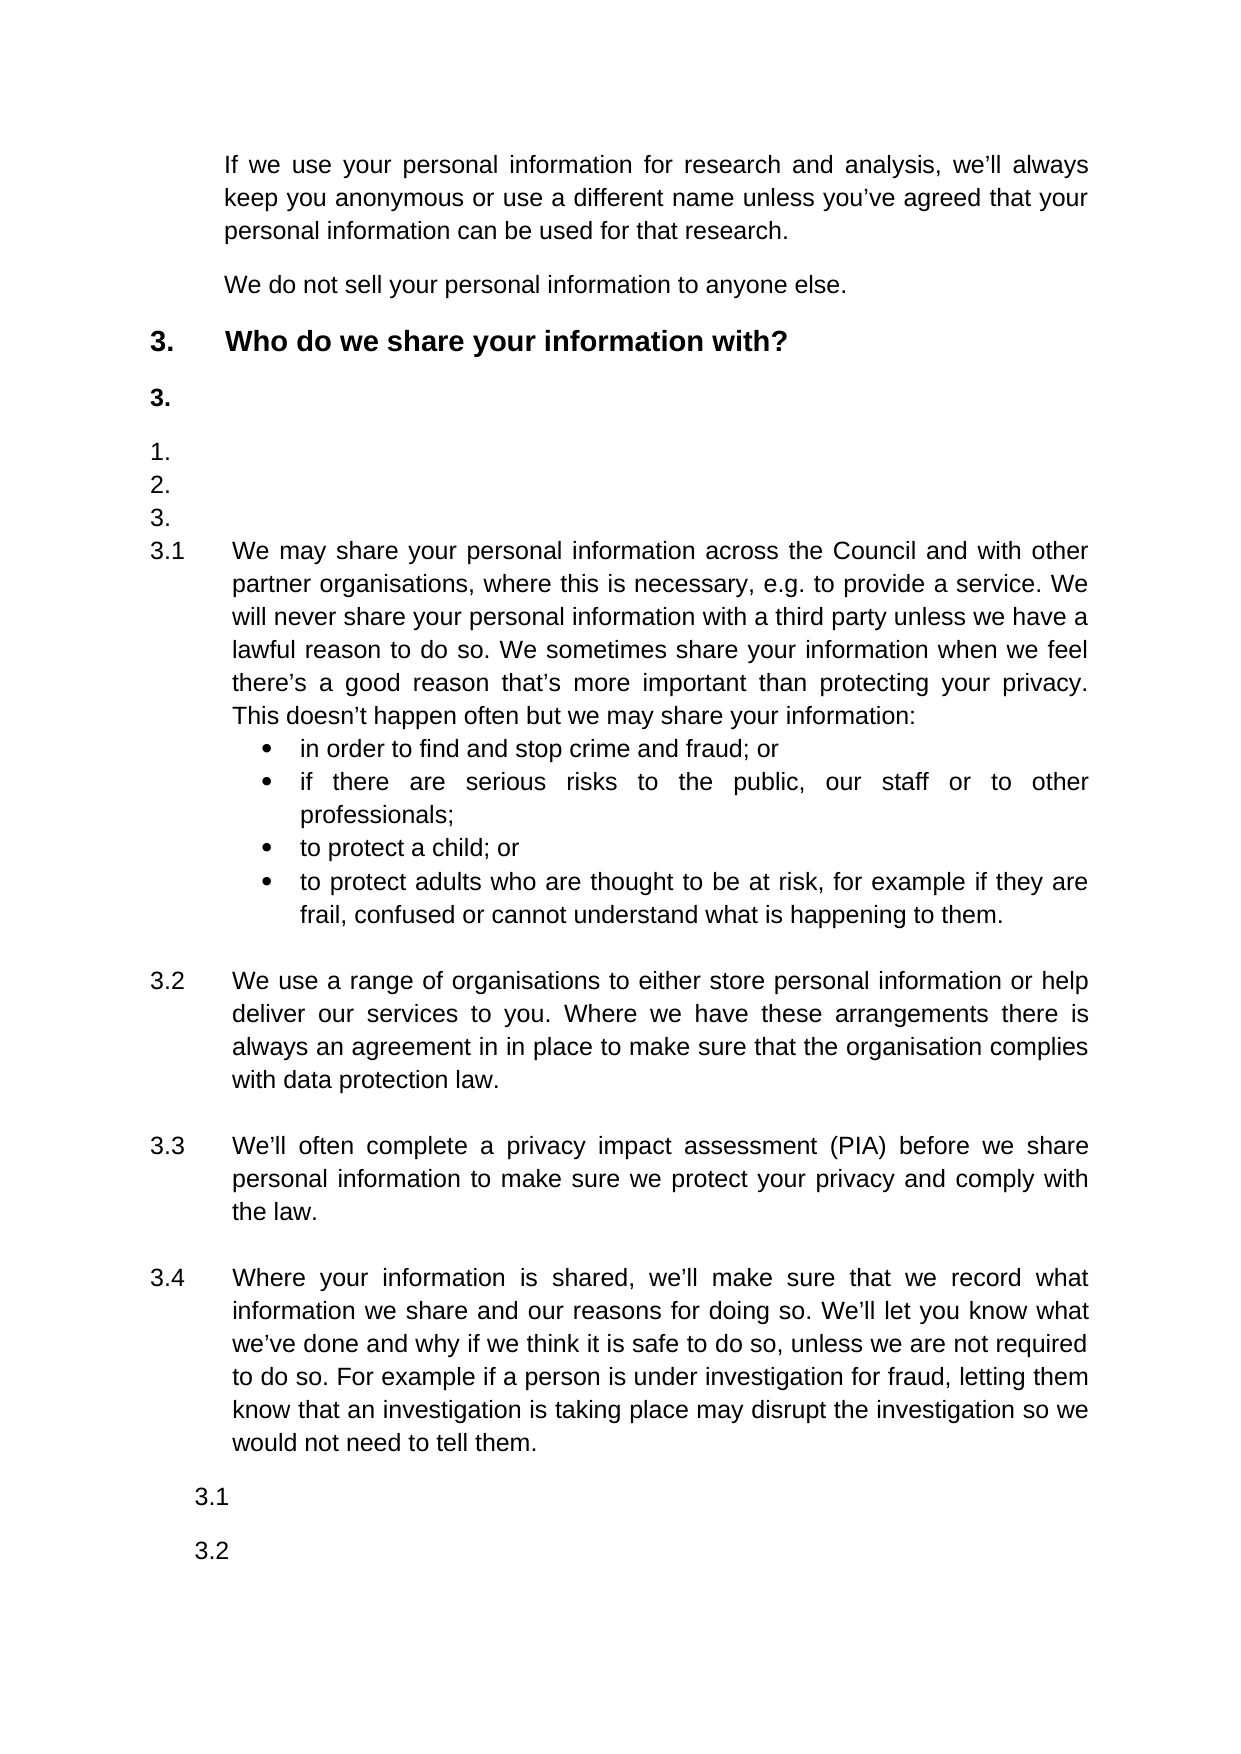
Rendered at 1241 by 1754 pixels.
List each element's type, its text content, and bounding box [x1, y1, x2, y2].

list in order to find and stop crime and fraud; or [262, 734, 1090, 763]
list if there are serious risks to the public, our staff or to other professionals; [262, 767, 1090, 829]
text We do not sell your personal information to anyone else. [224, 270, 1090, 299]
list Where your information is shared, we’ll make sure that we record what information we share and our reasons for doing so. We’ll let you know what we’ve done and why if we think it is safe to do so, unless we are not required to do so. For example if a person is under investigation for fraud, letting them know that an investigation is taking place may disrupt the investigation so we would not need to tell them. [150, 1263, 1090, 1457]
list Who do we share your information with? [150, 324, 1090, 357]
list to protect adults who are thought to be at risk, for example if they are frail, confused or cannot understand what is happening to them. [262, 867, 1090, 928]
text If we use your personal information for research and analysis, we’ll always keep you anonymous or use a different name unless you’ve agreed that your personal information can be used for that research. [224, 150, 1090, 245]
list We may share your personal information across the Council and with other partner organisations, where this is necessary, e.g. to provide a service. We will never share your personal information with a third party unless we have a lawful reason to do so. We sometimes share your information when we feel there’s a good reason that’s more important than protecting your privacy. This doesn’t happen often but we may share your information: [150, 536, 1090, 730]
list We’ll often complete a privacy impact assessment (PIA) before we share personal information to make sure we protect your privacy and comply with the law. [150, 1131, 1090, 1226]
list We use a range of organisations to either store personal information or help deliver our services to you. Where we have these arrangements there is always an agreement in in place to make sure that the organisation complies with data protection law. [150, 966, 1090, 1093]
list to protect a child; or [262, 833, 1090, 862]
